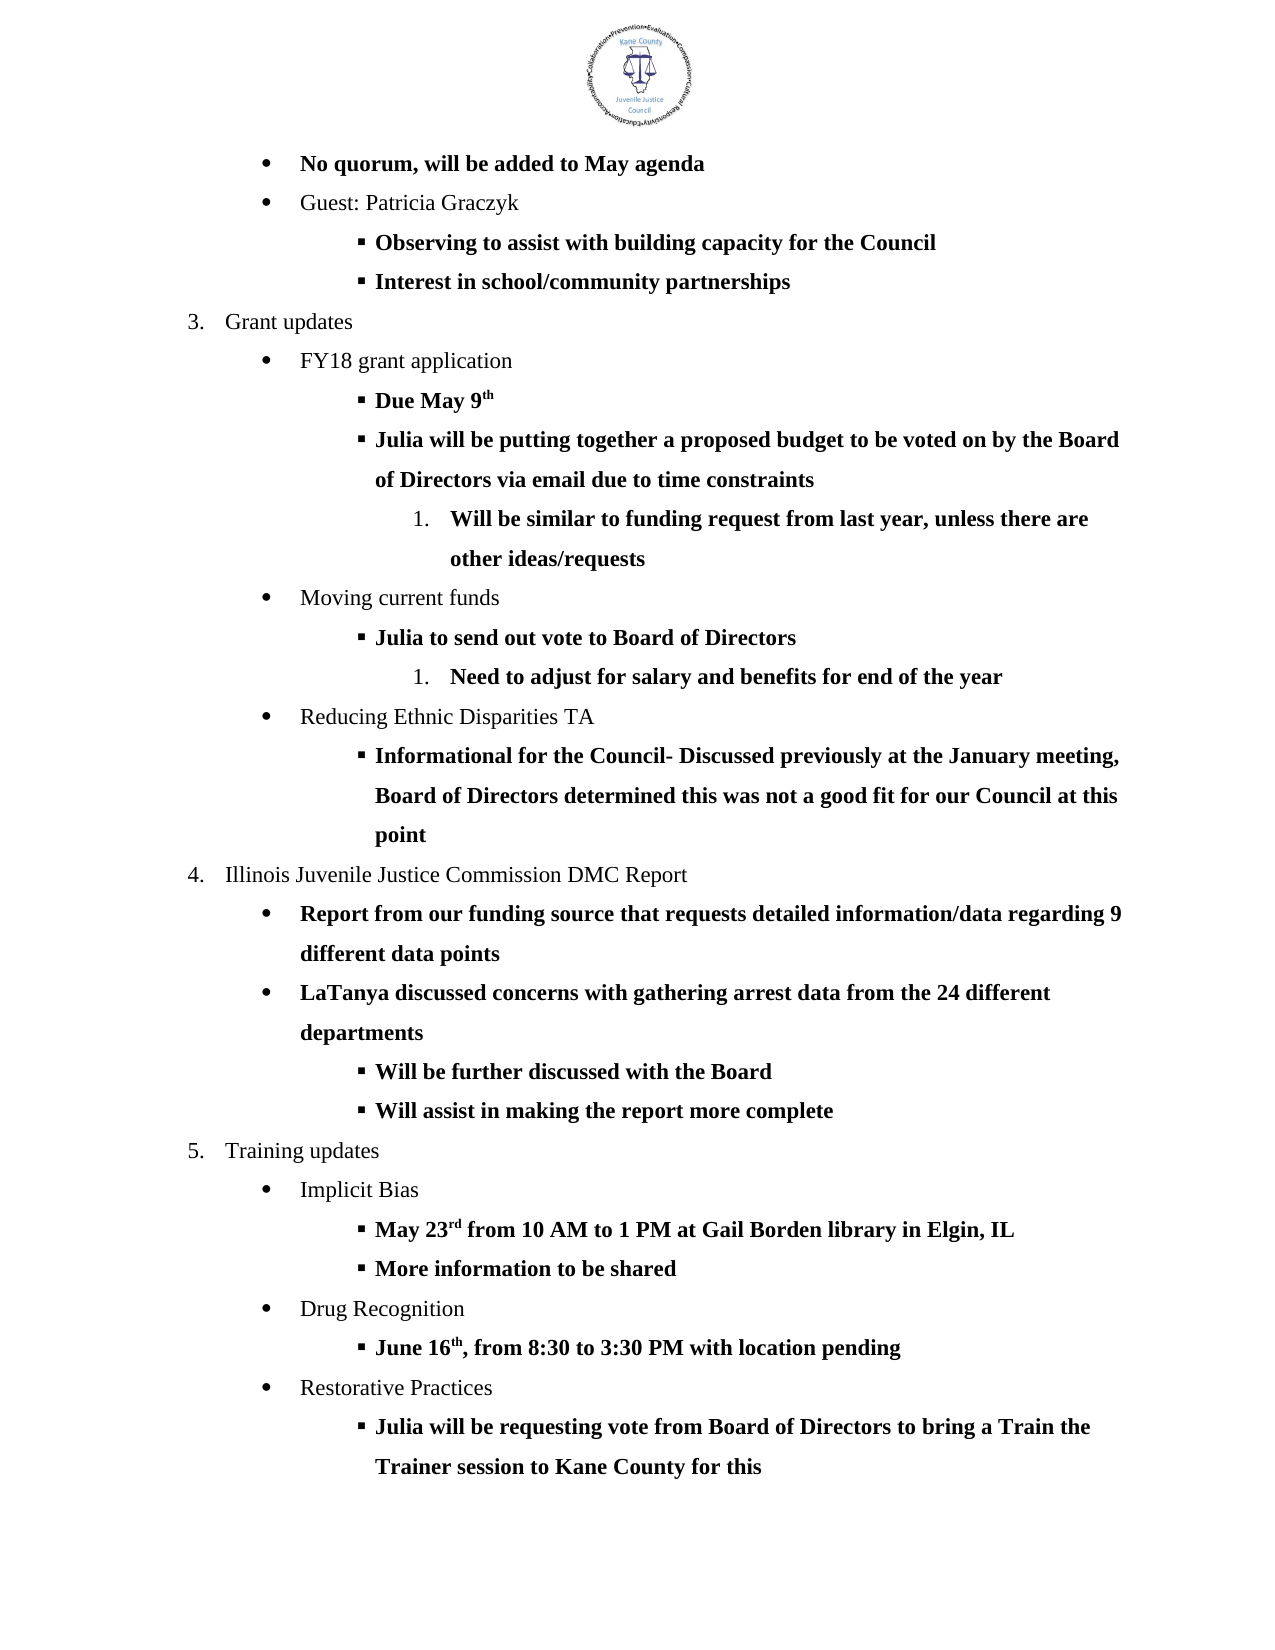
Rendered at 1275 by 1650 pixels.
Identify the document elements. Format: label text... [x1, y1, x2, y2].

list No quorum, will be added to May agenda [262, 150, 1125, 176]
list More information to be shared [356, 1255, 1125, 1282]
list Interest in school/community partnerships [356, 268, 1125, 295]
list Guest: Patricia Graczyk [262, 189, 1125, 216]
list Drug Recognition [262, 1295, 1125, 1321]
list FY18 grant application [262, 347, 1125, 374]
list Observing to assist with building capacity for the Council [356, 229, 1125, 255]
list Julia will be requesting vote from Board of Directors to bring a Train the Trainer session to Kane County for this [356, 1413, 1125, 1479]
picture [575, 20, 700, 133]
list Training updates [187, 1137, 1125, 1163]
list Will assist in making the report more complete [356, 1097, 1125, 1124]
list Reducing Ethnic Disparities TA [262, 703, 1125, 729]
list Informational for the Council- Discussed previously at the January meeting, Board of Directors determined this was not a good fit for our Council at this point [356, 742, 1125, 847]
list Report from our funding source that requests detailed information/data regarding 9 different data points [262, 900, 1125, 966]
list Julia to send out vote to Board of Directors [356, 624, 1125, 650]
list Moving current funds [262, 584, 1125, 611]
list Illinois Juvenile Justice Commission DMC Report [187, 861, 1125, 887]
list Julia will be putting together a proposed budget to be voted on by the Board of Directors via email due to time constraints [356, 426, 1125, 492]
list Will be similar to funding request from last year, unless there are other ideas/requests [412, 505, 1125, 571]
list LaTanya discussed concerns with gathering arrest data from the 24 different departments [262, 979, 1125, 1045]
list Grant updates [187, 308, 1125, 334]
list Restorative Practices [262, 1374, 1125, 1400]
list June 16th, from 8:30 to 3:30 PM with location pending [356, 1334, 1125, 1361]
list Will be further discussed with the Board [356, 1058, 1125, 1084]
list Need to adjust for salary and benefits for end of the year [412, 663, 1125, 689]
list May 23rd from 10 AM to 1 PM at Gail Borden library in Elgin, IL [356, 1216, 1125, 1242]
list Due May 9th [356, 387, 1125, 413]
list Implicit Bias [262, 1176, 1125, 1203]
